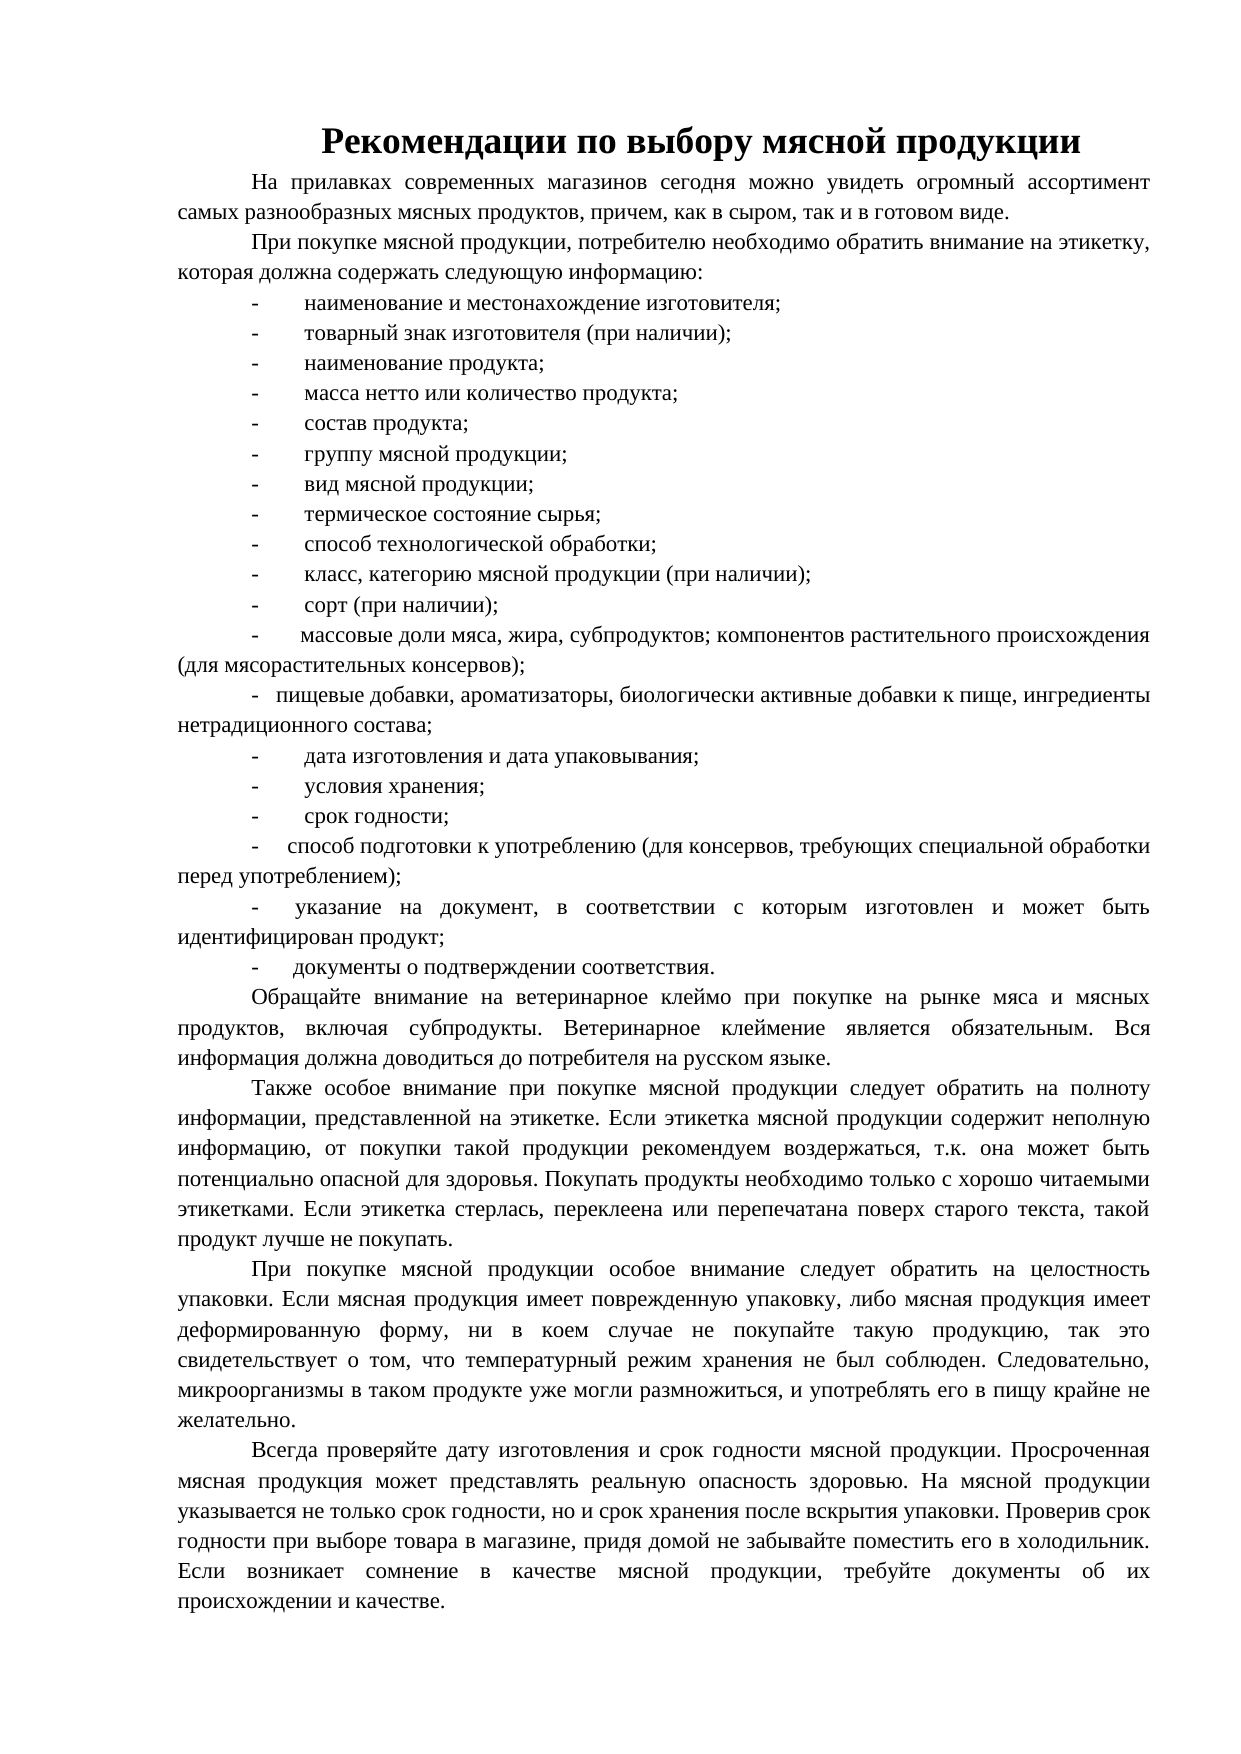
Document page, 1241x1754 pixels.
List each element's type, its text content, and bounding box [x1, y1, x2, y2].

text - документы о подтверждении соответствия. [177, 953, 1152, 979]
text - товарный знак изготовителя (при наличии); [177, 319, 1152, 345]
text На прилавках современных магазинов сегодня можно увидеть огромный ассортимент самых разнообразных мясных продуктов, причем, как в сыром, так и в готовом виде. [177, 168, 1152, 224]
text - условия хранения; [177, 772, 1152, 798]
text - наименование и местонахождение изготовителя; [177, 288, 1152, 315]
text - дата изготовления и дата упаковывания; [177, 742, 1152, 768]
text При покупке мясной продукции особое внимание следует обратить на целостность упаковки. Если мясная продукция имеет поврежденную упаковку, либо мясная продукция имеет деформированную форму, ни в коем случае не покупайте такую продукцию, так это свидетельствует о том, что температурный режим хранения не был соблюден. Следовательно, микроорганизмы в таком продукте уже могли размножиться, и употреблять его в пищу крайне не желательно. [177, 1255, 1152, 1433]
text При покупке мясной продукции, потребителю необходимо обратить внимание на этикетку, которая должна содержать следующую информацию: [177, 228, 1152, 285]
text - состав продукта; [177, 409, 1152, 436]
text - сорт (при наличии); [177, 591, 1152, 617]
text - термическое состояние сырья; [177, 500, 1152, 526]
text - масса нетто или количество продукта; [177, 379, 1152, 406]
text - класс, категорию мясной продукции (при наличии); [177, 560, 1152, 587]
text - способ технологической обработки; [177, 530, 1152, 557]
text - массовые доли мяса, жира, субпродуктов; компонентов растительного происхождения (для мясорастительных консервов); [177, 621, 1152, 677]
text - способ подготовки к употреблению (для консервов, требующих специальной обработки перед употреблением); [177, 832, 1152, 889]
text Рекомендации по выбору мясной продукции [177, 118, 1152, 161]
text - срок годности; [177, 802, 1152, 828]
text - группу мясной продукции; [177, 439, 1152, 466]
text Всегда проверяйте дату изготовления и срок годности мясной продукции. Просроченная мясная продукция может представлять реальную опасность здоровью. На мясной продукции указывается не только срок годности, но и срок хранения после вскрытия упаковки. Проверив срок годности при выборе товара в магазине, придя домой не забывайте поместить его в холодильник. Если возникает сомнение в качестве мясной продукции, требуйте документы об их происхождении и качестве. [177, 1436, 1152, 1614]
text - указание на документ, в соответствии с которым изготовлен и может быть идентифицирован продукт; [177, 893, 1152, 949]
text - пищевые добавки, ароматизаторы, биологически активные добавки к пище, ингредиенты нетрадиционного состава; [177, 681, 1152, 738]
text - наименование продукта; [177, 349, 1152, 375]
text Также особое внимание при покупке мясной продукции следует обратить на полноту информации, представленной на этикетке. Если этикетка мясной продукции содержит неполную информацию, от покупки такой продукции рекомендуем воздержаться, т.к. она может быть потенциально опасной для здоровья. Покупать продукты необходимо только с хорошо читаемыми этикетками. Если этикетка стерлась, переклеена или перепечатана поверх старого текста, такой продукт лучше не покупать. [177, 1074, 1152, 1251]
text - вид мясной продукции; [177, 470, 1152, 496]
text Обращайте внимание на ветеринарное клеймо при покупке на рынке мяса и мясных продуктов, включая субпродукты. Ветеринарное клеймение является обязательным. Вся информация должна доводиться до потребителя на русском языке. [177, 983, 1152, 1070]
